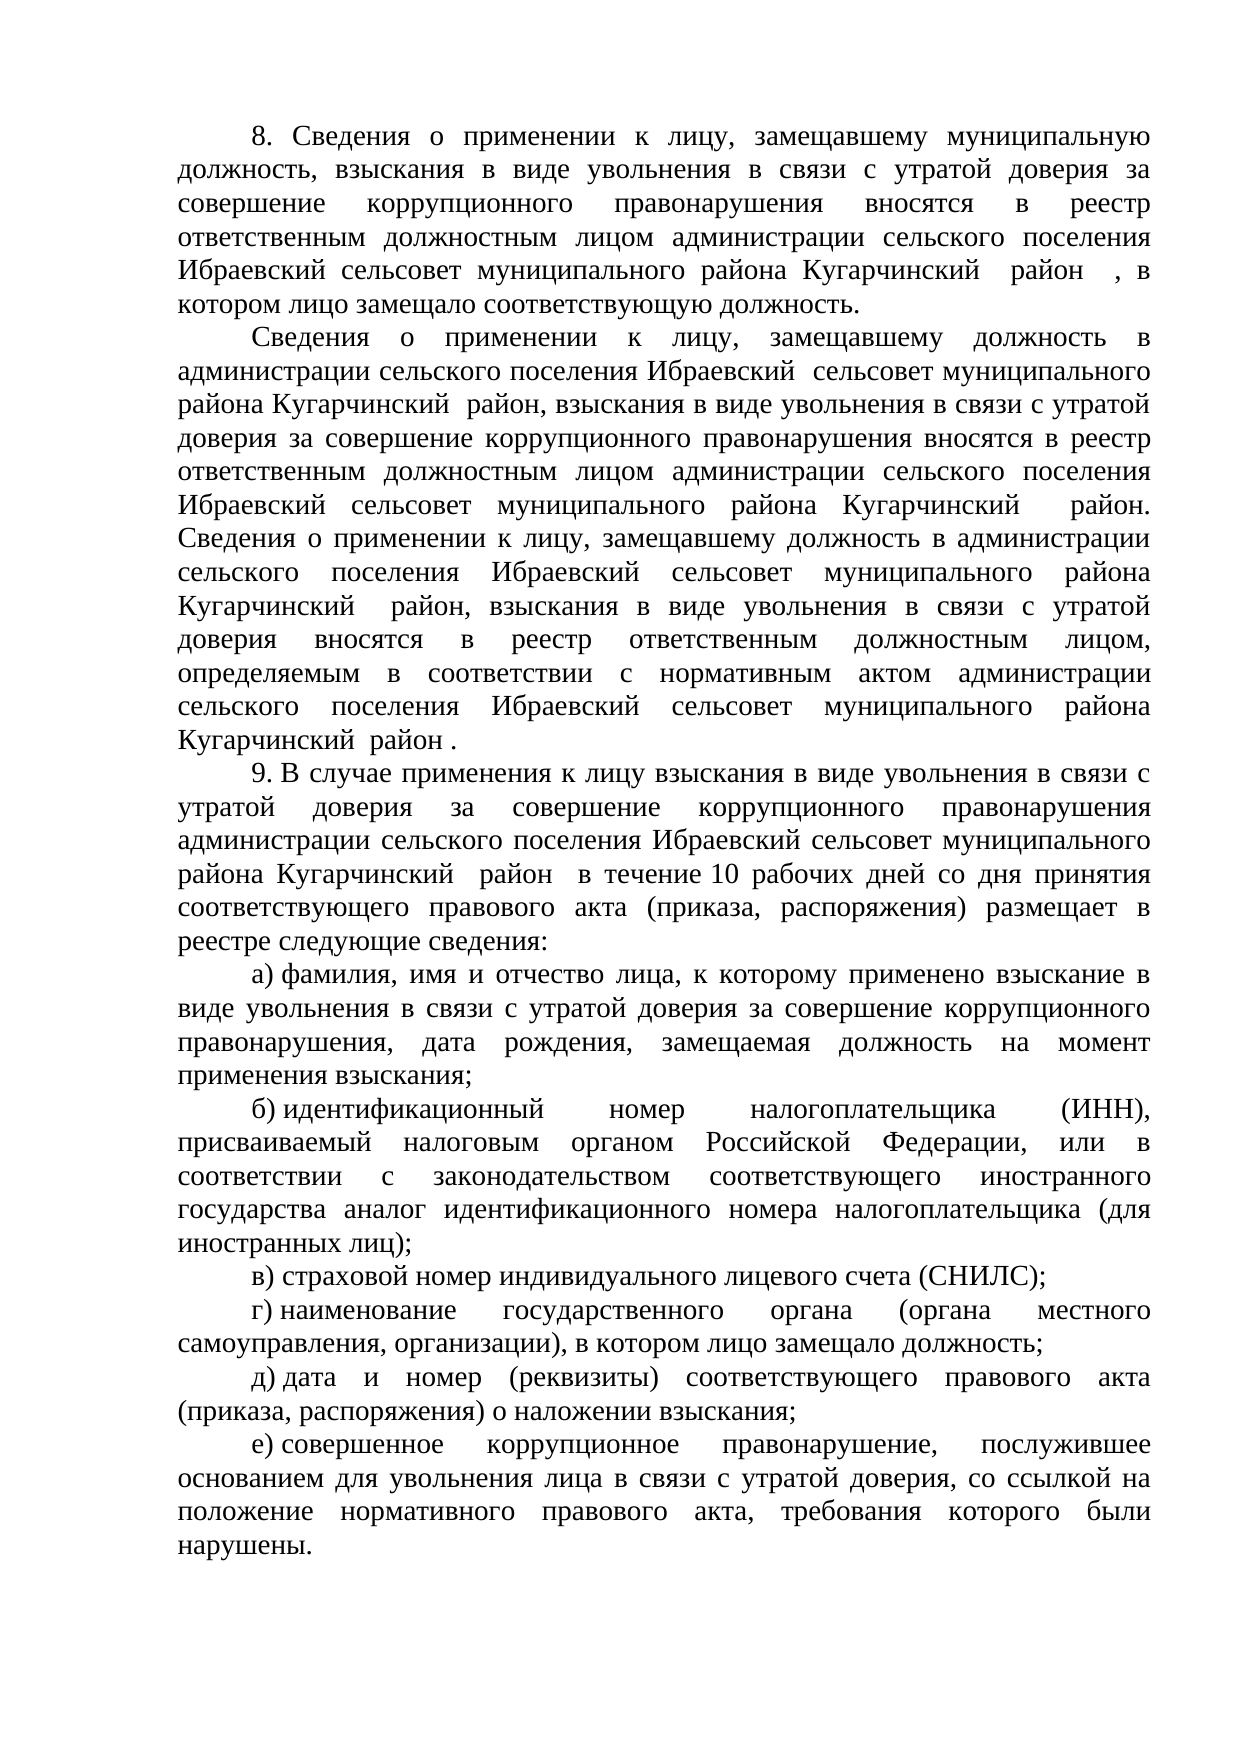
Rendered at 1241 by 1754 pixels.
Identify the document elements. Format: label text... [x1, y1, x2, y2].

text 8. Сведения о применении к лицу, замещавшему муниципальную должность, взыскания в виде увольнения в связи с утратой доверия за совершение коррупционного правонарушения вносятся в реестр ответственным должностным лицом администрации сельского поселения Ибраевский сельсовет муниципального района Кугарчинский район , в котором лицо замещало соответствующую должность. [177, 118, 1152, 319]
text Сведения о применении к лицу, замещавшему должность в администрации сельского поселения Ибраевский сельсовет муниципального района Кугарчинский район, взыскания в виде увольнения в связи с утратой доверия за совершение коррупционного правонарушения вносятся в реестр ответственным должностным лицом администрации сельского поселения Ибраевский сельсовет муниципального района Кугарчинский район. Сведения о применении к лицу, замещавшему должность в администрации сельского поселения Ибраевский сельсовет муниципального района Кугарчинский район, взыскания в виде увольнения в связи с утратой доверия вносятся в реестр ответственным должностным лицом, определяемым в соответствии с нормативным актом администрации сельского поселения Ибраевский сельсовет муниципального района Кугарчинский район . [177, 319, 1152, 755]
text д) дата и номер (реквизиты) соответствующего правового акта (приказа, распоряжения) о наложении взыскания; [177, 1359, 1152, 1426]
text г) наименование государственного органа (органа местного самоуправления, организации), в котором лицо замещало должность; [177, 1292, 1152, 1359]
text в) страховой номер индивидуального лицевого счета (СНИЛС); [177, 1258, 1152, 1292]
text е) совершенное коррупционное правонарушение, послужившее основанием для увольнения лица в связи с утратой доверия, со ссылкой на положение нормативного правового акта, требования которого были нарушены. [177, 1426, 1152, 1560]
text а) фамилия, имя и отчество лица, к которому применено взыскание в виде увольнения в связи с утратой доверия за совершение коррупционного правонарушения, дата рождения, замещаемая должность на момент применения взыскания; [177, 957, 1152, 1091]
text б) идентификационный номер налогоплательщика (ИНН), присваиваемый налоговым органом Российской Федерации, или в соответствии с законодательством соответствующего иностранного государства аналог идентификационного номера налогоплательщика (для иностранных лиц); [177, 1091, 1152, 1258]
text 9. В случае применения к лицу взыскания в виде увольнения в связи с утратой доверия за совершение коррупционного правонарушения администрации сельского поселения Ибраевский сельсовет муниципального района Кугарчинский район в течение 10 рабочих дней со дня принятия соответствующего правового акта (приказа, распоряжения) размещает в реестре следующие сведения: [177, 755, 1152, 957]
